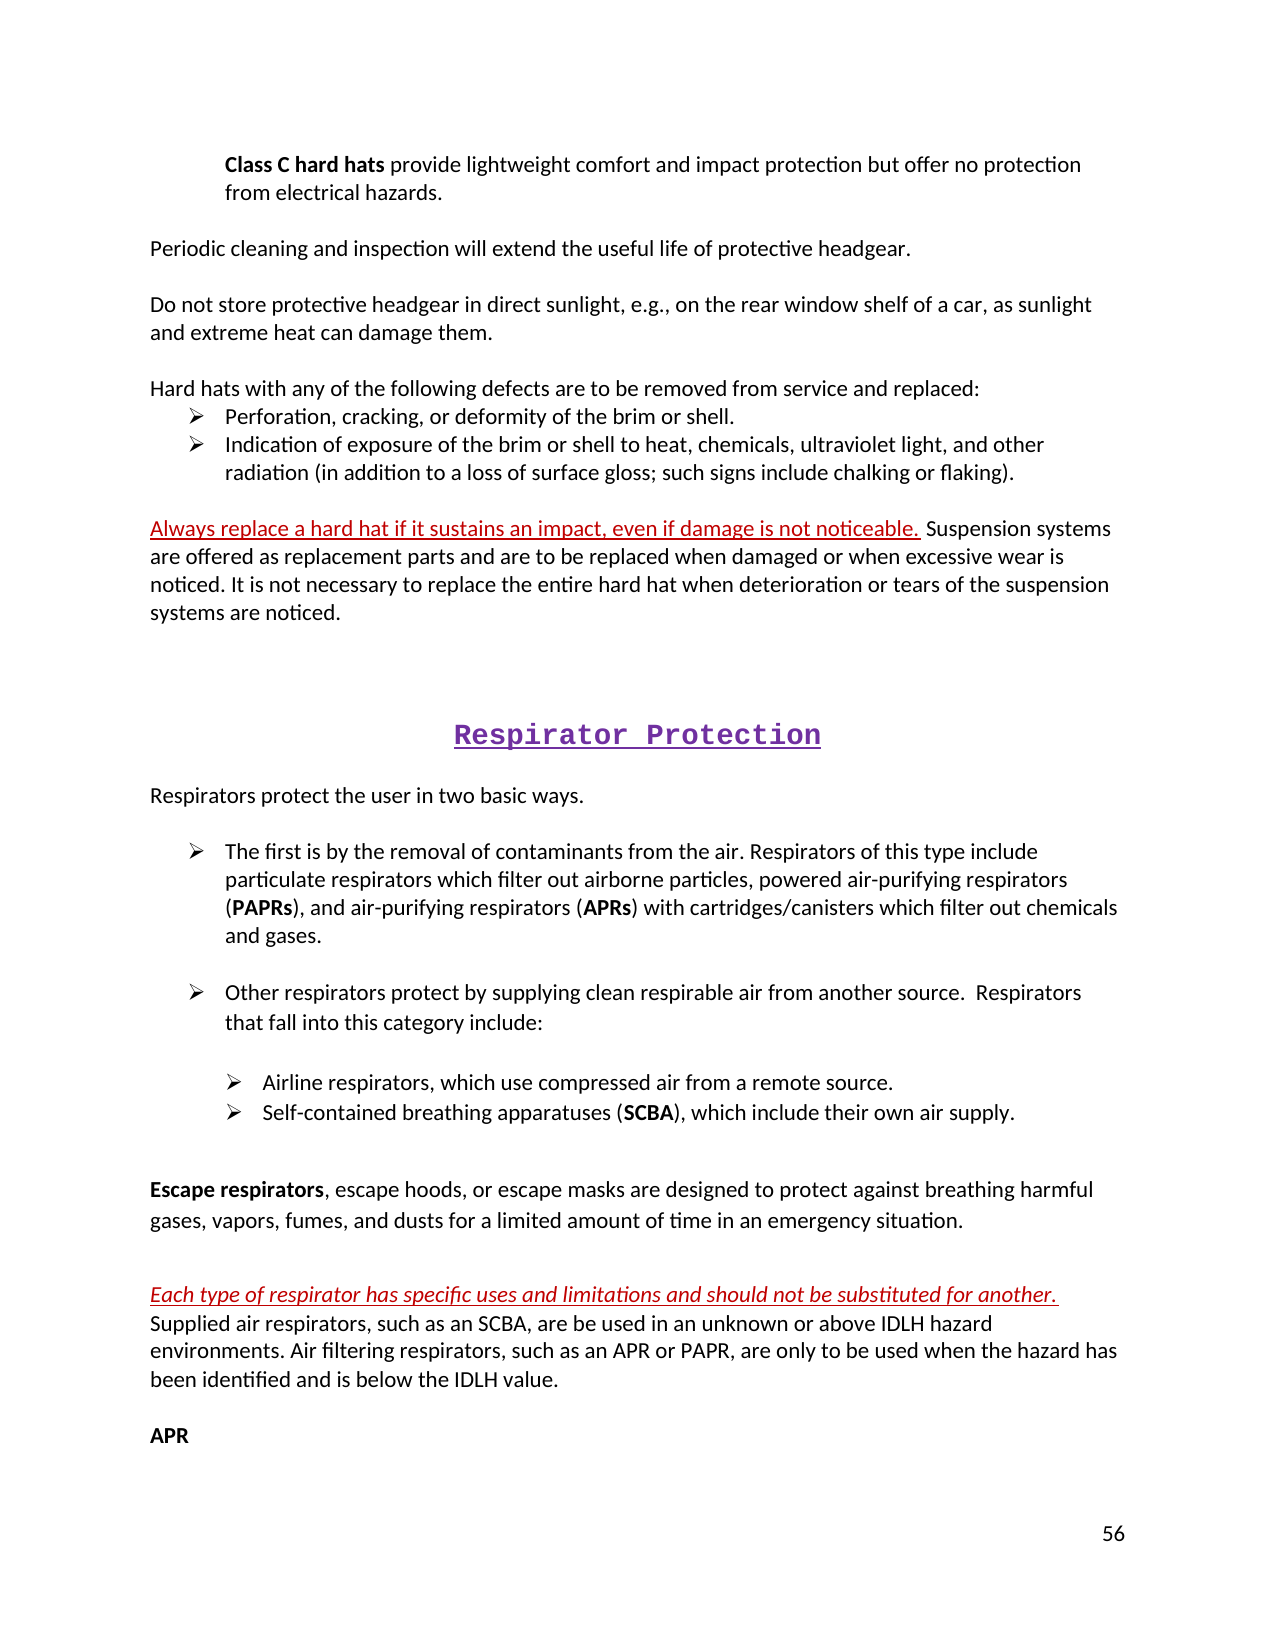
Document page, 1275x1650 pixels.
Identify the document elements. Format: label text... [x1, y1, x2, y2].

text Respirator Protection [150, 720, 1125, 753]
text Periodic cleaning and inspection will extend the useful life of protective headgear. [150, 234, 1125, 262]
text Each type of respirator has specific uses and limitations and should not be substituted for another. Supplied air respirators, such as an SCBA, are be used in an unknown or above IDLH hazard environments. Air filtering respirators, such as an APR or PAPR, are only to be used when the hazard has been identified and is below the IDLH value. [150, 1281, 1125, 1393]
text Respirators protect the user in two basic ways. [150, 781, 1125, 809]
list The first is by the removal of contaminants from the air. Respirators of this type include particulate respirators which filter out airborne particles, powered air-purifying respirators (PAPRs), and air-purifying respirators (APRs) with cartridges/canisters which filter out chemicals and gases. [187, 837, 1125, 949]
text APR [150, 1421, 1125, 1449]
text Always replace a hard hat if it sustains an impact, even if damage is not noticeable. Suspension systems are offered as replacement parts and are to be replaced when damaged or when excessive wear is noticed. It is not necessary to replace the entire hard hat when deterioration or tears of the suspension systems are noticed. [150, 514, 1125, 626]
list Self-contained breathing apparatuses (SCBA), which include their own air supply. [225, 1098, 1125, 1126]
list Other respirators protect by supplying clean respirable air from another source. Respirators that fall into this category include: [187, 978, 1125, 1036]
list Airline respirators, which use compressed air from a remote source. [225, 1068, 1125, 1096]
list Indication of exposure of the brim or shell to heat, chemicals, ultraviolet light, and other radiation (in addition to a loss of surface gloss; such signs include chalking or flaking). [187, 430, 1125, 486]
text Class C hard hats provide lightweight comfort and impact protection but offer no protection from electrical hazards. [225, 150, 1125, 206]
text Do not store protective headgear in direct sunlight, e.g., on the rear window shelf of a car, as sunlight and extreme heat can damage them. [150, 290, 1125, 346]
text Escape respirators, escape hoods, or escape masks are designed to protect against breathing harmful gases, vapors, fumes, and dusts for a limited amount of time in an emergency situation. [150, 1176, 1125, 1234]
text Hard hats with any of the following defects are to be removed from service and replaced: [150, 374, 1125, 402]
list Perforation, cracking, or deformity of the brim or shell. [187, 402, 1125, 430]
